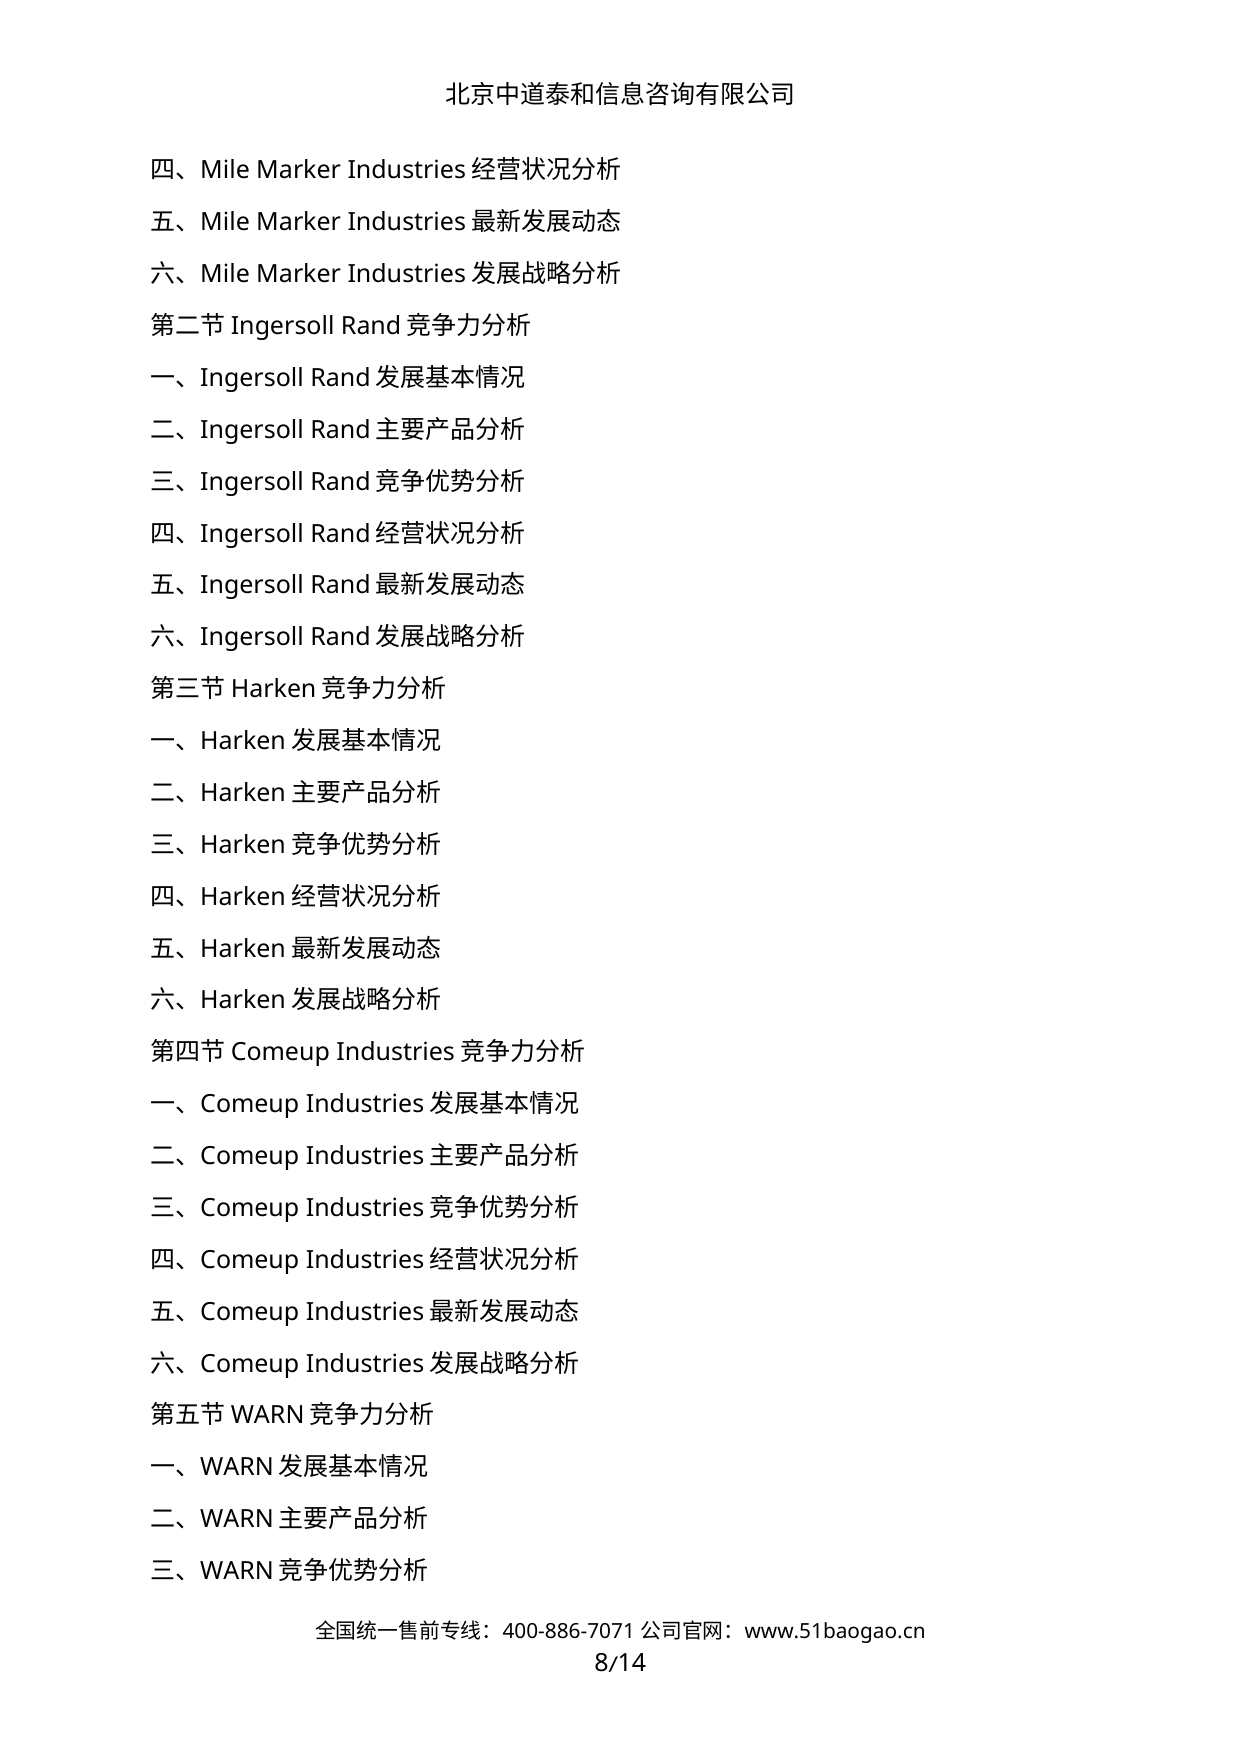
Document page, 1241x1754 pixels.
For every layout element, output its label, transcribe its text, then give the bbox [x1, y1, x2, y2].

text 六、Ingersoll Rand发展战略分析 [150, 617, 1090, 653]
text 第二节 Ingersoll Rand竞争力分析 [150, 306, 1090, 342]
text 第四节 Comeup Industries竞争力分析 [150, 1032, 1090, 1068]
text 一、Harken发展基本情况 [150, 721, 1090, 757]
text 一、WARN发展基本情况 [150, 1447, 1090, 1483]
text 六、Harken发展战略分析 [150, 980, 1090, 1016]
text 五、Harken最新发展动态 [150, 928, 1090, 964]
text 第三节 Harken竞争力分析 [150, 669, 1090, 705]
text 六、Mile Marker Industries发展战略分析 [150, 254, 1090, 290]
text 三、Comeup Industries竞争优势分析 [150, 1187, 1090, 1224]
text 第五节 WARN竞争力分析 [150, 1395, 1090, 1431]
text 五、Mile Marker Industries最新发展动态 [150, 202, 1090, 238]
text 二、WARN主要产品分析 [150, 1499, 1090, 1535]
text 四、Harken经营状况分析 [150, 876, 1090, 912]
text 二、Harken主要产品分析 [150, 772, 1090, 809]
text 三、Ingersoll Rand竞争优势分析 [150, 461, 1090, 497]
text 四、Mile Marker Industries经营状况分析 [150, 150, 1090, 186]
text 三、Harken竞争优势分析 [150, 824, 1090, 861]
text 五、Comeup Industries最新发展动态 [150, 1291, 1090, 1327]
text 二、Comeup Industries主要产品分析 [150, 1136, 1090, 1172]
text 一、Ingersoll Rand发展基本情况 [150, 357, 1090, 394]
text 二、Ingersoll Rand主要产品分析 [150, 409, 1090, 446]
text 三、WARN竞争优势分析 [150, 1551, 1090, 1587]
text 四、Ingersoll Rand经营状况分析 [150, 513, 1090, 549]
text 五、Ingersoll Rand最新发展动态 [150, 565, 1090, 601]
text 四、Comeup Industries经营状况分析 [150, 1239, 1090, 1276]
text 六、Comeup Industries发展战略分析 [150, 1343, 1090, 1379]
text 一、Comeup Industries发展基本情况 [150, 1084, 1090, 1120]
